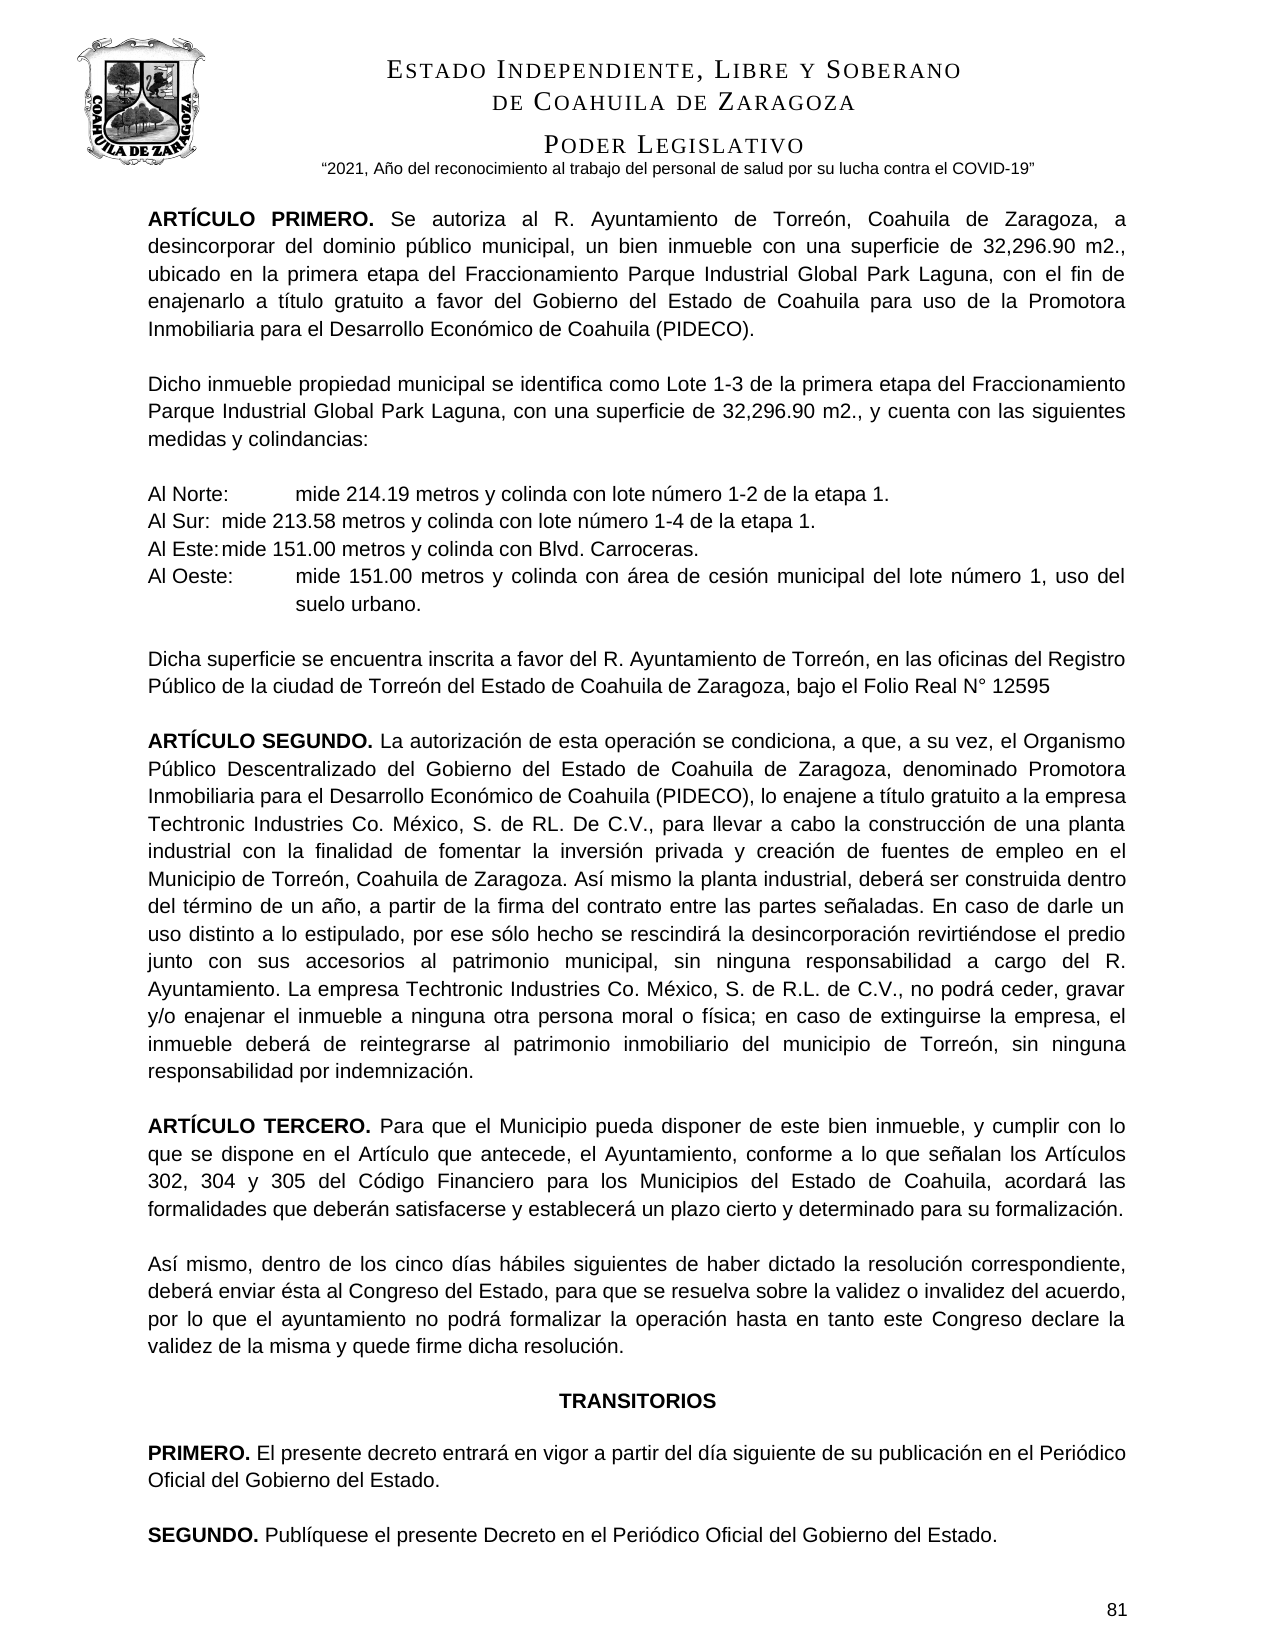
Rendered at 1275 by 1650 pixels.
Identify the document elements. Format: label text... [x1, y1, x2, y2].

text ARTÍCULO TERCERO. Para que el Municipio pueda disponer de este bien inmueble, y cumplir con lo que se dispone en el Artículo que antecede, el Ayuntamiento, conforme a lo que señalan los Artículos 302, 304 y 305 del Código Financiero para los Municipios del Estado de Coahuila, acordará las formalidades que deberán satisfacerse y establecerá un plazo cierto y determinado para su formalización. [148, 1114, 1127, 1221]
text Al Este: mide 151.00 metros y colinda con Blvd. Carroceras. [148, 537, 1127, 561]
text ARTÍCULO SEGUNDO. La autorización de esta operación se condiciona, a que, a su vez, el Organismo Público Descentralizado del Gobierno del Estado de Coahuila de Zaragoza, denominado Promotora Inmobiliaria para el Desarrollo Económico de Coahuila (PIDECO), lo enajene a título gratuito a la empresa Techtronic Industries Co. México, S. de RL. De C.V., para llevar a cabo la construcción de una planta industrial con la finalidad de fomentar la inversión privada y creación de fuentes de empleo en el Municipio de Torreón, Coahuila de Zaragoza. Así mismo la planta industrial, deberá ser construida dentro del término de un año, a partir de la firma del contrato entre las partes señaladas. En caso de darle un uso distinto a lo estipulado, por ese sólo hecho se rescindirá la desincorporación revirtiéndose el predio junto con sus accesorios al patrimonio municipal, sin ninguna responsabilidad a cargo del R. Ayuntamiento. La empresa Techtronic Industries Co. México, S. de R.L. de C.V., no podrá ceder, gravar y/o enajenar el inmueble a ninguna otra persona moral o física; en caso de extinguirse la empresa, el inmueble deberá de reintegrarse al patrimonio inmobiliario del municipio de Torreón, sin ninguna responsabilidad por indemnización. [148, 729, 1127, 1083]
text ARTÍCULO PRIMERO. Se autoriza al R. Ayuntamiento de Torreón, Coahuila de Zaragoza, a desincorporar del dominio público municipal, un bien inmueble con una superficie de 32,296.90 m2., ubicado en la primera etapa del Fraccionamiento Parque Industrial Global Park Laguna, con el fin de enajenarlo a título gratuito a favor del Gobierno del Estado de Coahuila para uso de la Promotora Inmobiliaria para el Desarrollo Económico de Coahuila (PIDECO). [148, 207, 1127, 341]
picture [76, 38, 206, 165]
text PRIMERO. El presente decreto entrará en vigor a partir del día siguiente de su publicación en el Periódico Oficial del Gobierno del Estado. [148, 1441, 1127, 1492]
text SEGUNDO. Publíquese el presente Decreto en el Periódico Oficial del Gobierno del Estado. [148, 1523, 1127, 1547]
text Dicho inmueble propiedad municipal se identifica como Lote 1-3 de la primera etapa del Fraccionamiento Parque Industrial Global Park Laguna, con una superficie de 32,296.90 m2., y cuenta con las siguientes medidas y colindancias: [148, 372, 1127, 451]
text Al Norte: mide 214.19 metros y colinda con lote número 1-2 de la etapa 1. [148, 482, 1127, 506]
text Así mismo, dentro de los cinco días hábiles siguientes de haber dictado la resolución correspondiente, deberá enviar ésta al Congreso del Estado, para que se resuelva sobre la validez o invalidez del acuerdo, por lo que el ayuntamiento no podrá formalizar la operación hasta en tanto este Congreso declare la validez de la misma y quede firme dicha resolución. [148, 1252, 1127, 1358]
text TRANSITORIOS [148, 1389, 1127, 1413]
text Al Oeste: mide 151.00 metros y colinda con área de cesión municipal del lote número 1, uso del suelo urbano. [148, 564, 1127, 616]
text Dicha superficie se encuentra inscrita a favor del R. Ayuntamiento de Torreón, en las oficinas del Registro Público de la ciudad de Torreón del Estado de Coahuila de Zaragoza, bajo el Folio Real N° 12595 [148, 647, 1127, 698]
text Al Sur: mide 213.58 metros y colinda con lote número 1-4 de la etapa 1. [148, 509, 1127, 533]
